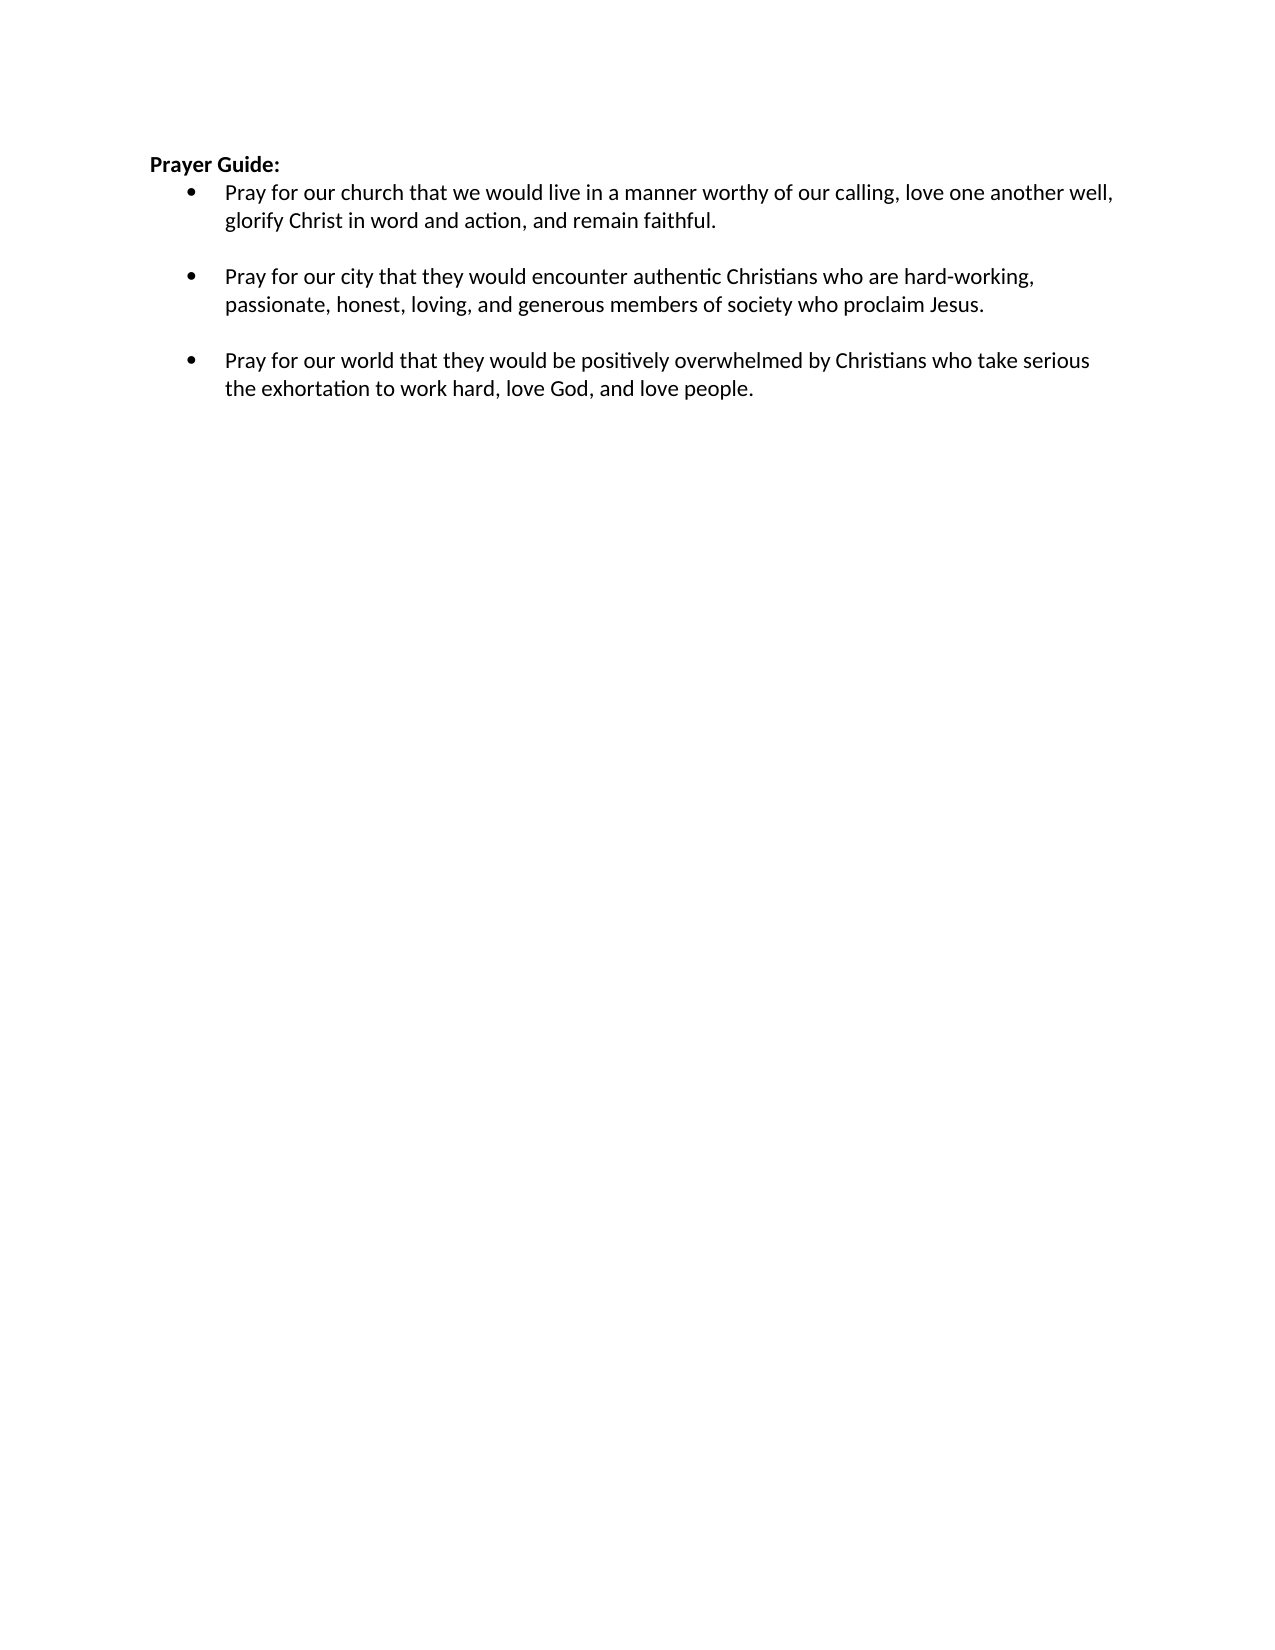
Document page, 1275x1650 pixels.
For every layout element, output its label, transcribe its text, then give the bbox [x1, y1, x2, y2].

list Pray for our church that we would live in a manner worthy of our calling, love one another well, glorify Christ in word and action, and remain faithful. [187, 178, 1125, 234]
list Pray for our city that they would encounter authentic Christians who are hard-working, passionate, honest, loving, and generous members of society who proclaim Jesus. [187, 262, 1125, 318]
list Pray for our world that they would be positively overwhelmed by Christians who take serious the exhortation to work hard, love God, and love people. [187, 346, 1125, 402]
text Prayer Guide: [150, 150, 1125, 178]
